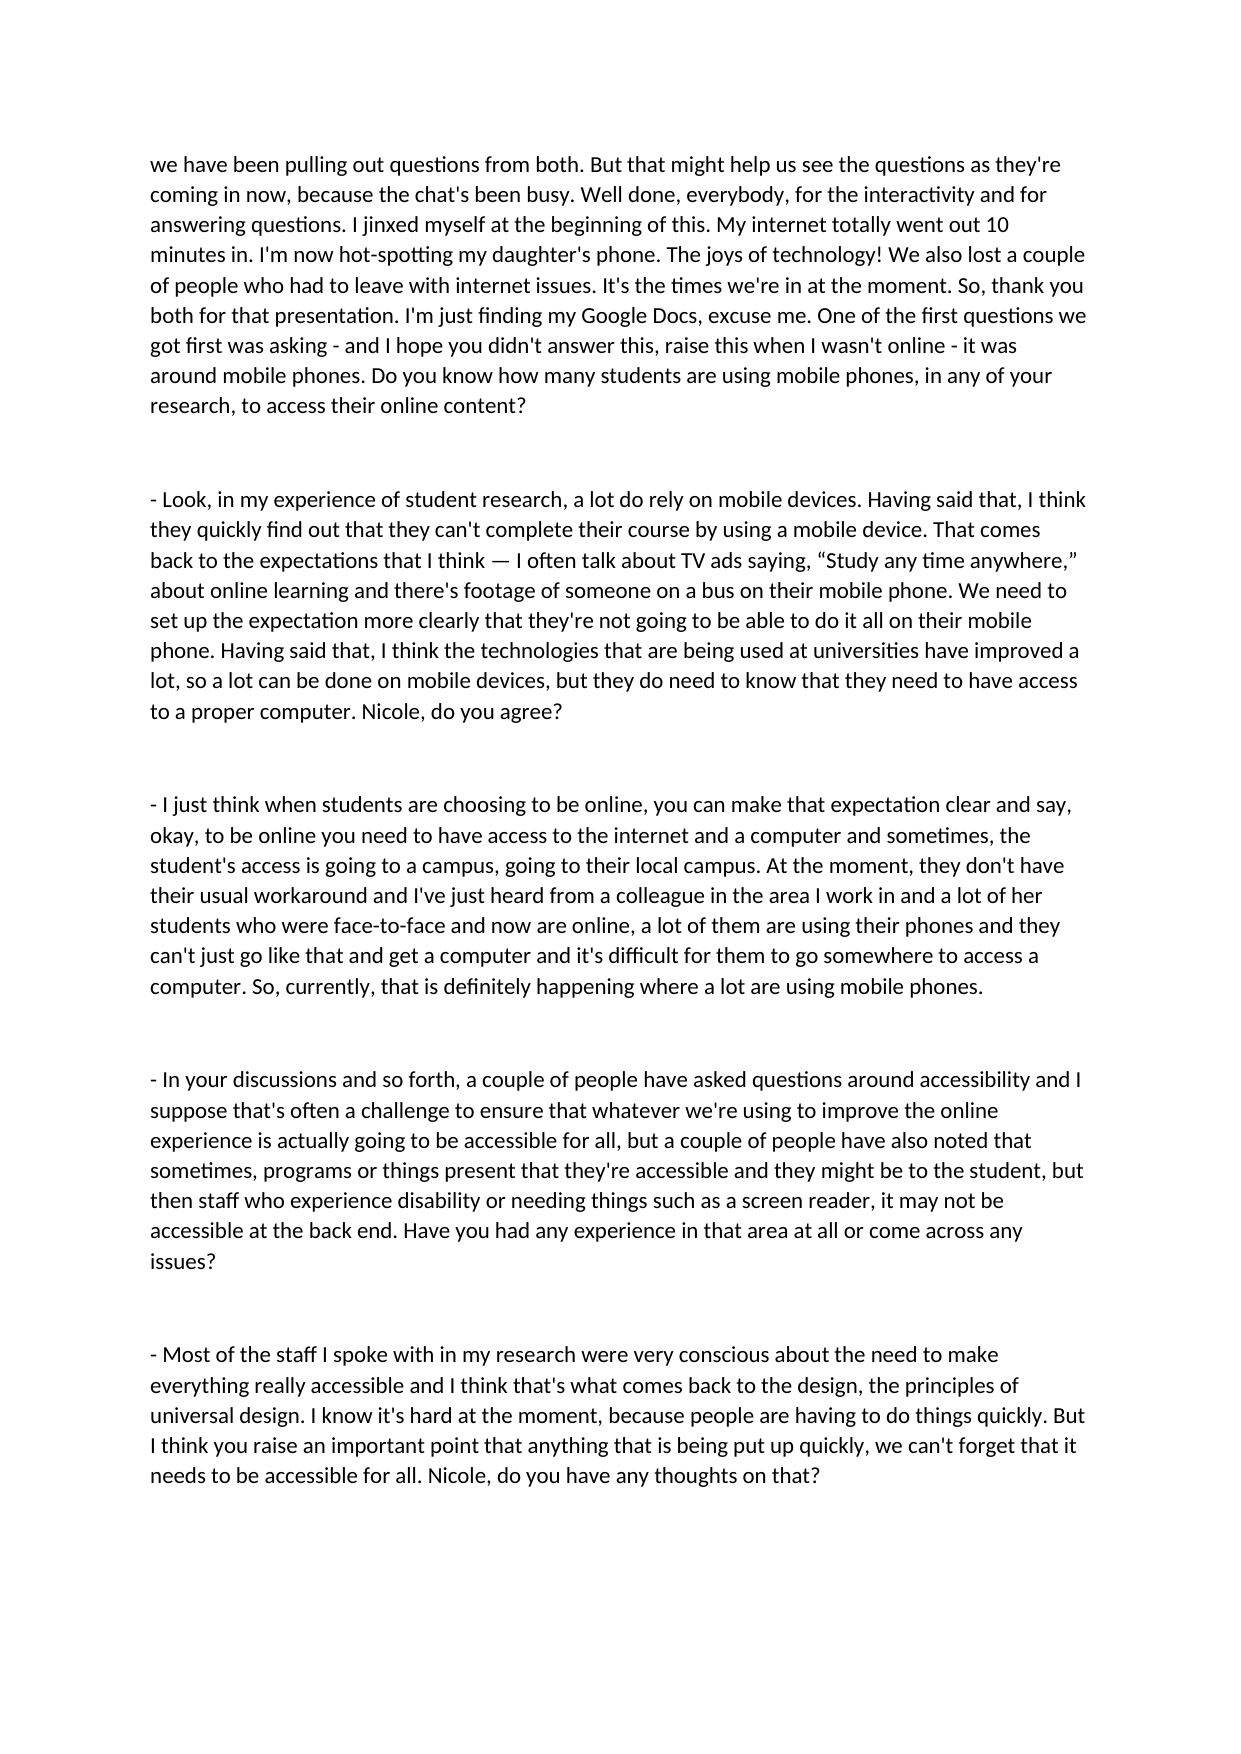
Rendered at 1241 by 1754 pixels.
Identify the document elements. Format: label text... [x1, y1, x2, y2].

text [150, 150, 1090, 420]
text - In your discussions and so forth, a couple of people have asked questions around accessibility and I suppose that's often a challenge to ensure that whatever we're using to improve the online experience is actually going to be accessible for all, but a couple of people have also noted that sometimes, programs or things present that they're accessible and they might be to the student, but then staff who experience disability or needing things such as a screen reader, it may not be accessible at the back end. Have you had any experience in that area at all or come across any issues? [150, 1066, 1090, 1275]
text - I just think when students are choosing to be online, you can make that expectation clear and say, okay, to be online you need to have access to the internet and a computer and sometimes, the student's access is going to a campus, going to their local campus. At the moment, they don't have their usual workaround and I've just heard from a colleague in the area I work in and a lot of her students who were face-to-face and now are online, a lot of them are using their phones and they can't just go like that and get a computer and it's difficult for them to go somewhere to access a computer. So, currently, that is definitely happening where a lot are using mobile phones. [150, 791, 1090, 1000]
text - Look, in my experience of student research, a lot do rely on mobile devices. Having said that, I think they quickly find out that they can't complete their course by using a mobile device. That comes back to the expectations that I think — I often talk about TV ads saying, “Study any time anywhere,” about online learning and there's footage of someone on a bus on their mobile phone. We need to set up the expectation more clearly that they're not going to be able to do it all on their mobile phone. Having said that, I think the technologies that are being used at universities have improved a lot, so a lot can be done on mobile devices, but they do need to know that they need to have access to a proper computer. Nicole, do you agree? [150, 485, 1090, 725]
text - Most of the staff I spoke with in my research were very conscious about the need to make everything really accessible and I think that's what comes back to the design, the principles of universal design. I know it's hard at the moment, because people are having to do things quickly. But I think you raise an important point that anything that is being put up quickly, we can't forget that it needs to be accessible for all. Nicole, do you have any thoughts on that? [150, 1341, 1090, 1489]
